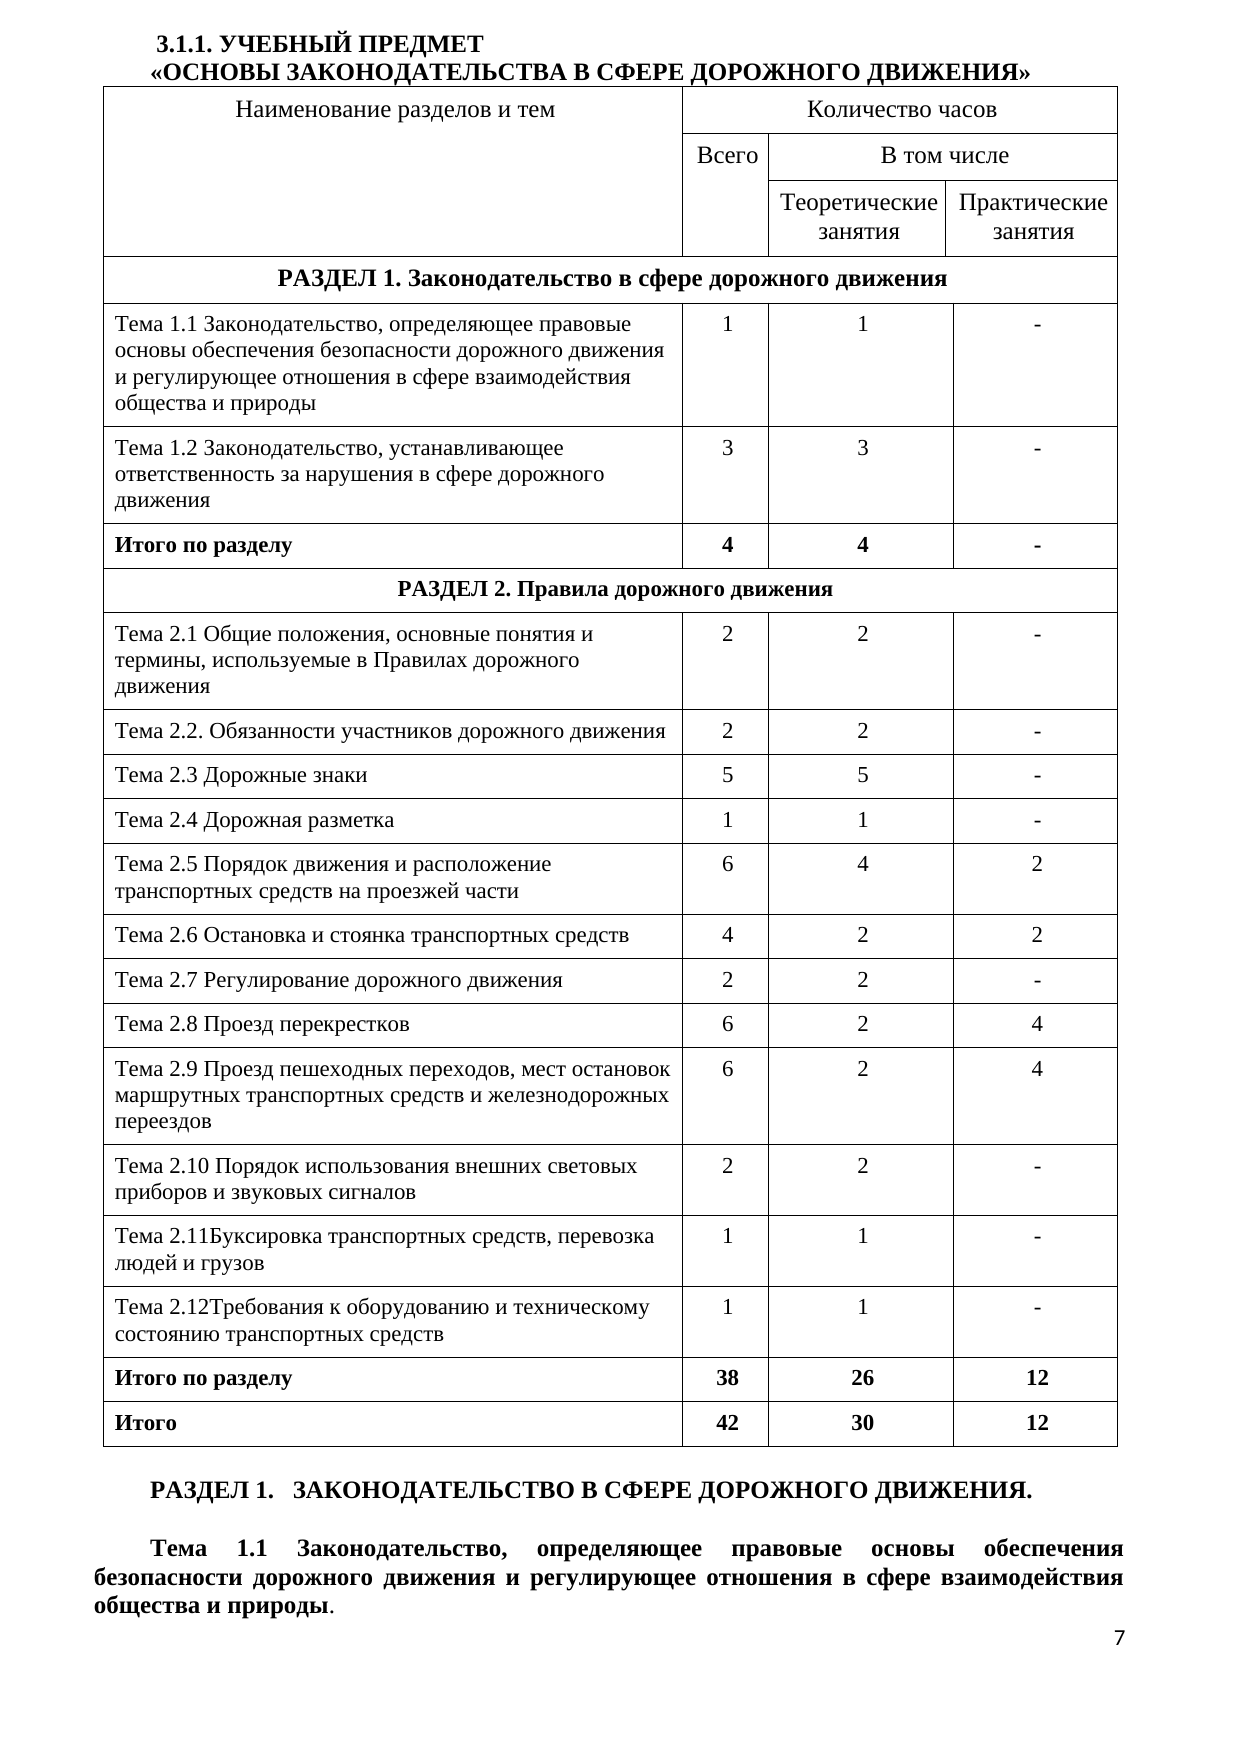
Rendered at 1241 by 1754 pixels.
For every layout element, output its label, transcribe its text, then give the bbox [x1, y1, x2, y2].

table_cell 4 [769, 524, 953, 568]
table_cell 2 [769, 710, 953, 754]
table_cell 2 [683, 1145, 768, 1215]
table_cell 5 [769, 755, 953, 798]
table_cell 2 [769, 959, 953, 1003]
table_cell 1 [683, 799, 768, 843]
table_cell 2 [769, 1048, 953, 1144]
table_cell РАЗДЕЛ 2. Правила дорожного движения [104, 569, 1117, 612]
table_cell 2 [769, 613, 953, 709]
table_cell 12 [954, 1358, 1117, 1401]
table_cell 2 [954, 915, 1117, 958]
table_cell 42 [683, 1402, 768, 1446]
table_cell 6 [683, 1048, 768, 1144]
table_cell Всего [683, 134, 768, 256]
table_cell 1 [683, 1216, 768, 1286]
table_cell Теоретические занятия [769, 181, 945, 256]
table_cell 1 [769, 1216, 953, 1286]
table_cell Тема 2.7 Регулирование дорожного движения [104, 959, 682, 1003]
table_cell - [954, 613, 1117, 709]
table_cell 1 [683, 304, 768, 426]
table_cell - [954, 1145, 1117, 1215]
table_cell Тема 2.3 Дорожные знаки [104, 755, 682, 798]
table_cell 6 [683, 1004, 768, 1047]
table_cell Практические занятия [946, 181, 1117, 256]
table_cell 2 [769, 1004, 953, 1047]
table_cell 4 [769, 844, 953, 914]
text «ОСНОВЫ ЗАКОНОДАТЕЛЬСТВА В СФЕРЕ ДОРОЖНОГО ДВИЖЕНИЯ» [94, 57, 1125, 86]
table_cell Тема 2.12Требования к оборудованию и техническому состоянию транспортных средств [104, 1287, 682, 1357]
table_cell 1 [769, 1287, 953, 1357]
table_cell 2 [769, 1145, 953, 1215]
table_cell - [954, 427, 1117, 523]
table_cell 5 [683, 755, 768, 798]
table_cell 2 [683, 959, 768, 1003]
table_cell 3 [683, 427, 768, 523]
table_cell Итого по разделу [104, 1358, 682, 1401]
table_cell 4 [954, 1048, 1117, 1144]
table_cell Тема 2.8 Проезд перекрестков [104, 1004, 682, 1047]
table_cell - [954, 1287, 1117, 1357]
table_cell Тема 2.5 Порядок движения и расположение транспортных средств на проезжей части [104, 844, 682, 914]
table_cell 2 [683, 613, 768, 709]
table_header Количество часов [683, 87, 1117, 133]
table_cell 30 [769, 1402, 953, 1446]
table_cell 1 [683, 1287, 768, 1357]
table_cell - [954, 799, 1117, 843]
table_cell 38 [683, 1358, 768, 1401]
table_cell Тема 2.4 Дорожная разметка [104, 799, 682, 843]
text 3.1.1. УЧЕБНЫЙ ПРЕДМЕТ [94, 29, 1125, 57]
table_cell Тема 2.11Буксировка транспортных средств, перевозка людей и грузов [104, 1216, 682, 1286]
table_cell Тема 1.2 Законодательство, устанавливающее ответственность за нарушения в сфере дорожного движения [104, 427, 682, 523]
table_cell 2 [683, 710, 768, 754]
table_cell - [954, 304, 1117, 426]
table_cell 2 [769, 915, 953, 958]
text РАЗДЕЛ 1. ЗАКОНОДАТЕЛЬСТВО В СФЕРЕ ДОРОЖНОГО ДВИЖЕНИЯ. [94, 1476, 1125, 1504]
table_cell Тема 1.1 Законодательство, определяющее правовые основы обеспечения безопасности дорожного движения и регулирующее отношения в сфере взаимодействия общества и природы [104, 304, 682, 426]
table_cell 1 [769, 799, 953, 843]
table_cell 12 [954, 1402, 1117, 1446]
table_cell В том числе [769, 134, 1117, 180]
text Тема 1.1 Законодательство, определяющее правовые основы обеспечения безопасности дорожного движения и регулирующее отношения в сфере взаимодействия общества и природы. [94, 1533, 1125, 1619]
table_cell Тема 2.1 Общие положения, основные понятия и термины, используемые в Правилах дорожного движения [104, 613, 682, 709]
table_cell Итого [104, 1402, 682, 1446]
table_cell - [954, 710, 1117, 754]
table_cell 6 [683, 844, 768, 914]
table_cell РАЗДЕЛ 1. Законодательство в сфере дорожного движения [104, 257, 1117, 302]
table_cell 3 [769, 427, 953, 523]
table_cell Итого по разделу [104, 524, 682, 568]
table_cell Тема 2.9 Проезд пешеходных переходов, мест остановок маршрутных транспортных средств и железнодорожных переездов [104, 1048, 682, 1144]
table_cell Тема 2.2. Обязанности участников дорожного движения [104, 710, 682, 754]
table_cell 4 [683, 915, 768, 958]
table_cell 4 [683, 524, 768, 568]
table_header Наименование разделов и тем [104, 87, 682, 256]
table_cell - [954, 1216, 1117, 1286]
table_cell 2 [954, 844, 1117, 914]
table_cell - [954, 755, 1117, 798]
table_cell Тема 2.10 Порядок использования внешних световых приборов и звуковых сигналов [104, 1145, 682, 1215]
table_cell 4 [954, 1004, 1117, 1047]
table_cell 26 [769, 1358, 953, 1401]
table_cell Тема 2.6 Остановка и стоянка транспортных средств [104, 915, 682, 958]
table_cell - [954, 959, 1117, 1003]
table_cell - [954, 524, 1117, 568]
table_cell 1 [769, 304, 953, 426]
